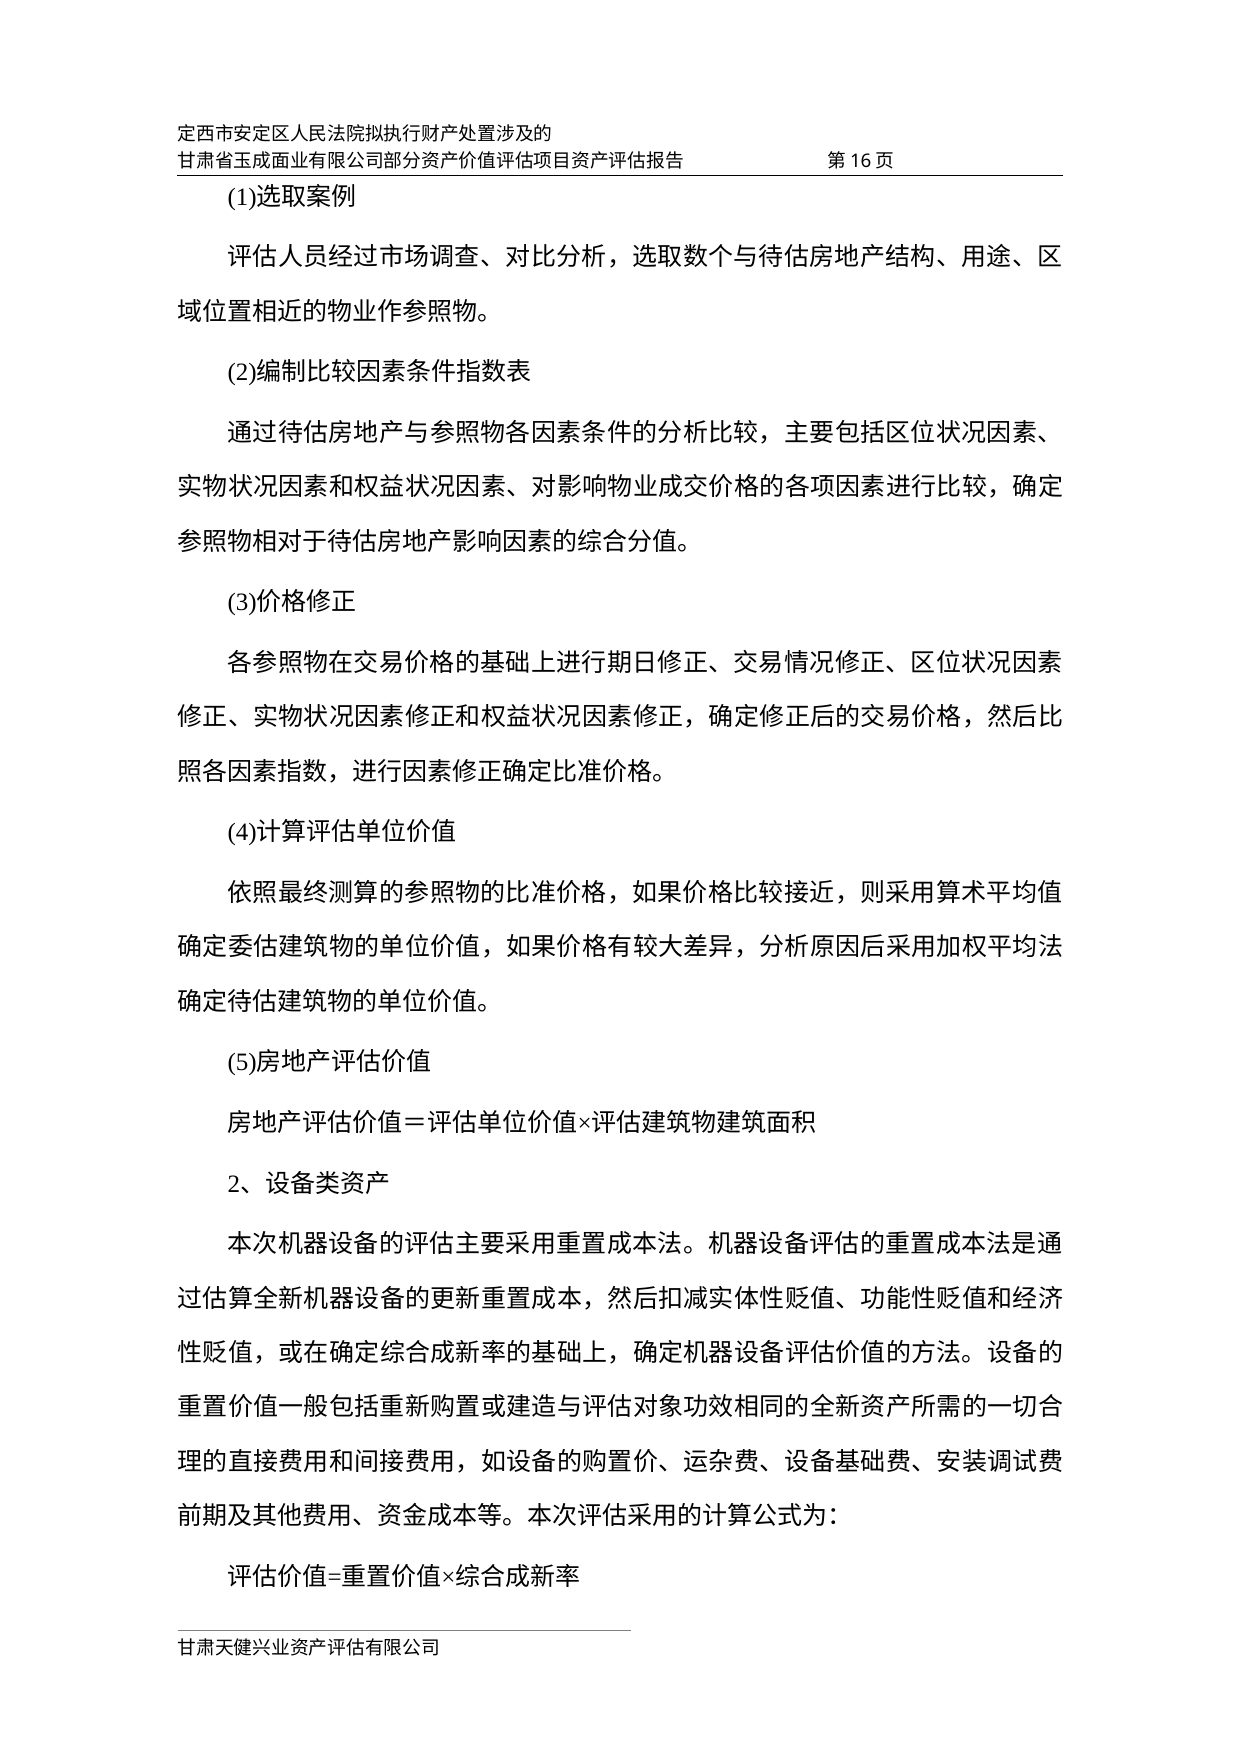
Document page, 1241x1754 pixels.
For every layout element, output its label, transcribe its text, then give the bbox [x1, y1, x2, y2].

text 各参照物在交易价格的基础上进行期日修正、交易情况修正、区位状况因素修正、实物状况因素修正和权益状况因素修正，确定修正后的交易价格，然后比照各因素指数，进行因素修正确定比准价格。 [177, 642, 1063, 787]
text 通过待估房地产与参照物各因素条件的分析比较，主要包括区位状况因素、实物状况因素和权益状况因素、对影响物业成交价格的各项因素进行比较，确定参照物相对于待估房地产影响因素的综合分值。 [177, 412, 1063, 557]
text (4)计算评估单位价值 [177, 812, 1063, 848]
text 评估价值=重置价值×综合成新率 [177, 1556, 1063, 1592]
text 房地产评估价值＝评估单位价值×评估建筑物建筑面积 [177, 1102, 1063, 1139]
text 本次机器设备的评估主要采用重置成本法。机器设备评估的重置成本法是通过估算全新机器设备的更新重置成本，然后扣减实体性贬值、功能性贬值和经济性贬值，或在确定综合成新率的基础上，确定机器设备评估价值的方法。设备的重置价值一般包括重新购置或建造与评估对象功效相同的全新资产所需的一切合理的直接费用和间接费用，如设备的购置价、运杂费、设备基础费、安装调试费、前期及其他费用、资金成本等。本次评估采用的计算公式为： [177, 1224, 1063, 1532]
text 评估人员经过市场调查、对比分析，选取数个与待估房地产结构、用途、区域位置相近的物业作参照物。 [177, 237, 1063, 327]
text 2、设备类资产 [177, 1163, 1063, 1199]
text 依照最终测算的参照物的比准价格，如果价格比较接近，则采用算术平均值确定委估建筑物的单位价值，如果价格有较大差异，分析原因后采用加权平均法确定待估建筑物的单位价值。 [177, 872, 1063, 1017]
text (3)价格修正 [177, 582, 1063, 618]
text (2)编制比较因素条件指数表 [177, 352, 1063, 388]
text (5)房地产评估价值 [177, 1042, 1063, 1078]
text (1)选取案例 [177, 176, 1063, 212]
